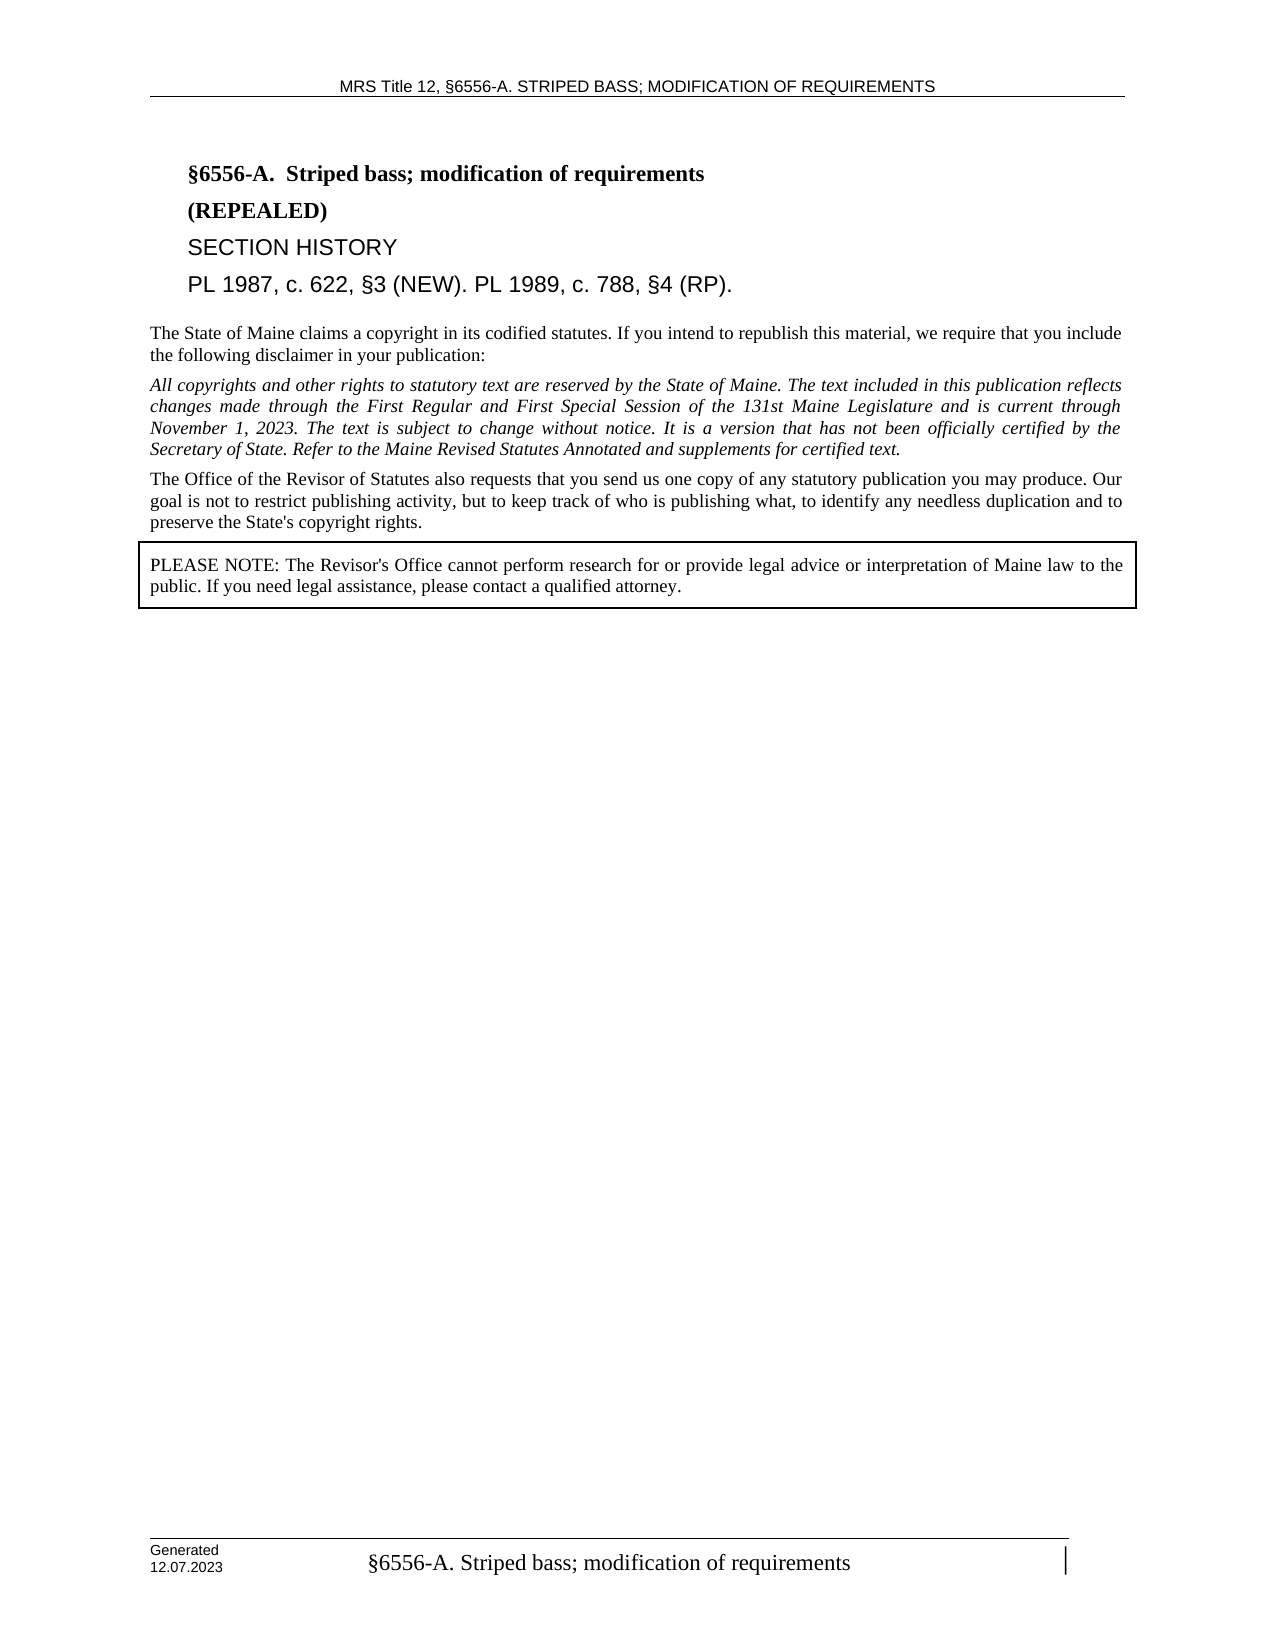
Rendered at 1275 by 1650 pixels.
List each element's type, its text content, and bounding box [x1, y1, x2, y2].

text PLEASE NOTE: The Revisor's Office cannot perform research for or provide legal advice or interpretation of Maine law to the public. If you need legal assistance, please contact a qualified attorney. [140, 543, 1135, 607]
text All copyrights and other rights to statutory text are reserved by the State of Maine. The text included in this publication reflects changes made through the First Regular and First Special Session of the 131st Maine Legislature and is current through November 1, 2023 . The text is subject to change without notice. It is a version that has not been officially certified by the Secretary of State. Refer to the Maine Revised Statutes Annotated and supplements for certified text. [150, 373, 1125, 460]
text The State of Maine claims a copyright in its codified statutes. If you intend to republish this material, we require that you include the following disclaimer in your publication: [150, 322, 1125, 365]
text PL 1987, c. 622, §3 (NEW). PL 1989, c. 788, §4 (RP). [187, 271, 1125, 297]
text SECTION HISTORY [187, 234, 1125, 260]
text §6556-A. Striped bass; modification of requirements [187, 160, 1125, 187]
text (REPEALED) [187, 197, 1125, 223]
text The Office of the Revisor of Statutes also requests that you send us one copy of any statutory publication you may produce. Our goal is not to restrict publishing activity, but to keep track of who is publishing what, to identify any needless duplication and to preserve the State's copyright rights. [150, 468, 1125, 533]
